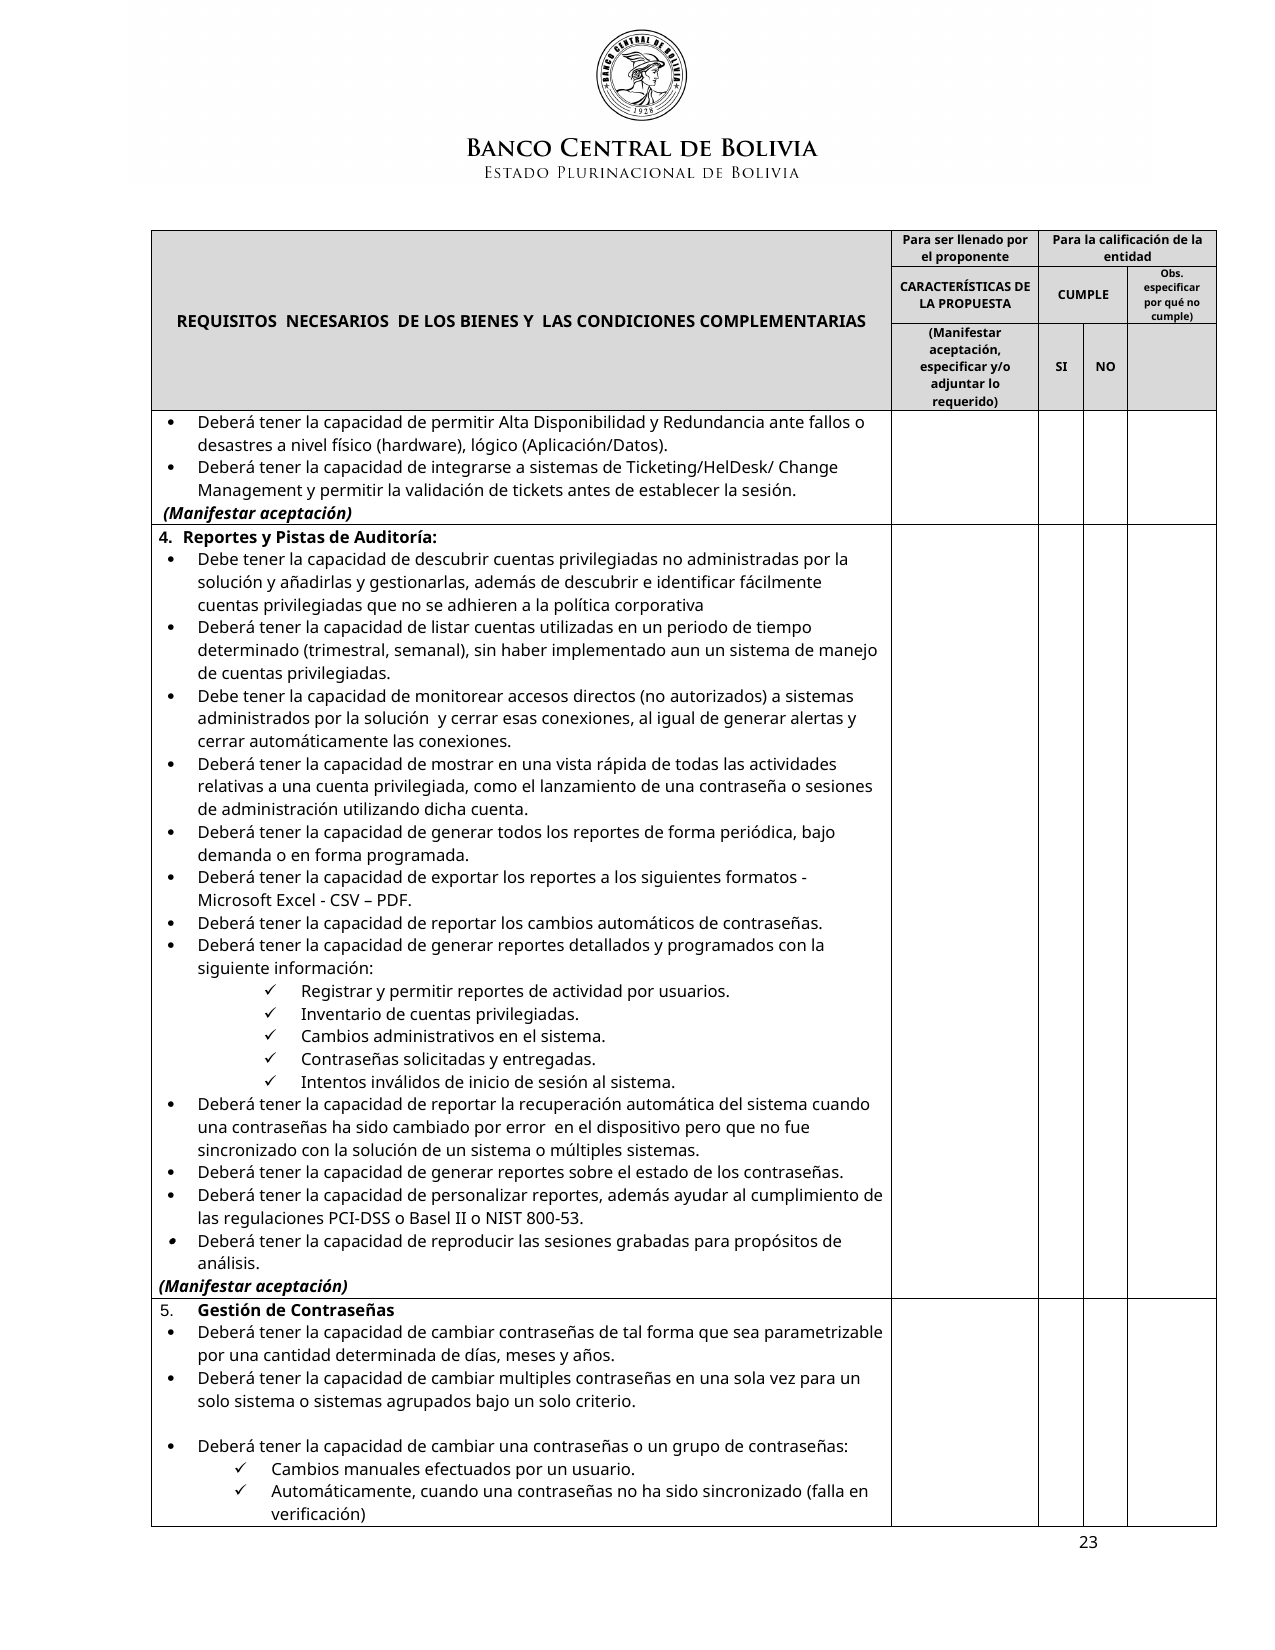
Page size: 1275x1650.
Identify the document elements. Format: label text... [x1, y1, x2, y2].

table_cell [1084, 1299, 1127, 1526]
table_cell Obs. especificar por qué no cumple) [1128, 267, 1216, 323]
table_cell [1084, 525, 1127, 1297]
table_header REQUISITOS NECESARIOS DE LOS BIENES Y LAS CONDICIONES COMPLEMENTARIAS [152, 231, 891, 410]
table_header Para la calificación de la entidad [1039, 231, 1216, 266]
table_cell [1039, 1299, 1083, 1526]
table_cell [1039, 411, 1083, 524]
table_cell [1128, 324, 1216, 410]
table_cell [892, 525, 1038, 1297]
table_cell Reportes y Pistas de Auditoría: Debe tener la capacidad de descubrir cuentas privilegiadas no administradas por la solución y añadirlas y gestionarlas, además de descubrir e identificar fácilmente cuentas privilegiadas que no se adhieren a la política corporativa Deberá tener la capacidad de listar cuentas utilizadas en un periodo de tiempo determinado (trimestral, semanal), sin haber implementado aun un sistema de manejo de cuentas privilegiadas. Debe tener la capacidad de monitorear accesos directos (no autorizados) a sistemas administrados por la solución y cerrar esas conexiones, al igual de generar alertas y cerrar automáticamente las conexiones. Deberá tener la capacidad de mostrar en una vista rápida de todas las actividades relativas a una cuenta privilegiada, como el lanzamiento de una contraseña o sesiones de administración utilizando dicha cuenta. Deberá tener la capacidad de generar todos los reportes de forma periódica, bajo demanda o en forma programada. Deberá tener la capacidad de exportar los reportes a los siguientes formatos - Microsoft Excel - CSV – PDF. Deberá tener la capacidad de reportar los cambios automáticos de contraseñas. Deberá tener la capacidad de generar reportes detallados y programados con la siguiente información: Registrar y permitir reportes de actividad por usuarios. Inventario de cuentas privilegiadas. Cambios administrativos en el sistema. Contraseñas solicitadas y entregadas. Intentos inválidos de inicio de sesión al sistema. Deberá tener la capacidad de reportar la recuperación automática del sistema cuando una contraseñas ha sido cambiado por error en el dispositivo pero que no fue sincronizado con la solución de un sistema o múltiples sistemas. Deberá tener la capacidad de generar reportes sobre el estado de los contraseñas. Deberá tener la capacidad de personalizar reportes, además ayudar al cumplimiento de las regulaciones PCI-DSS o Basel II o NIST 800-53. Deberá tener la capacidad de reproducir las sesiones grabadas para propósitos de análisis. (Manifestar aceptación) [152, 525, 891, 1297]
table_cell [892, 1299, 1038, 1526]
table_cell (Manifestar aceptación, especificar y/o adjuntar lo requerido) [892, 324, 1038, 410]
table_cell [1128, 1299, 1216, 1526]
table_header Para ser llenado por el proponente [892, 231, 1038, 266]
picture [126, 0, 1151, 185]
table_cell [1128, 411, 1216, 524]
table_cell [892, 411, 1038, 524]
table_cell [1039, 525, 1083, 1297]
table_cell [1128, 525, 1216, 1297]
table_cell SI [1039, 324, 1083, 410]
table_cell CUMPLE [1039, 267, 1127, 323]
table_cell [1084, 411, 1127, 524]
table_cell NO [1084, 324, 1127, 410]
table_cell CARACTERÍSTICAS DE LA PROPUESTA [892, 267, 1038, 323]
